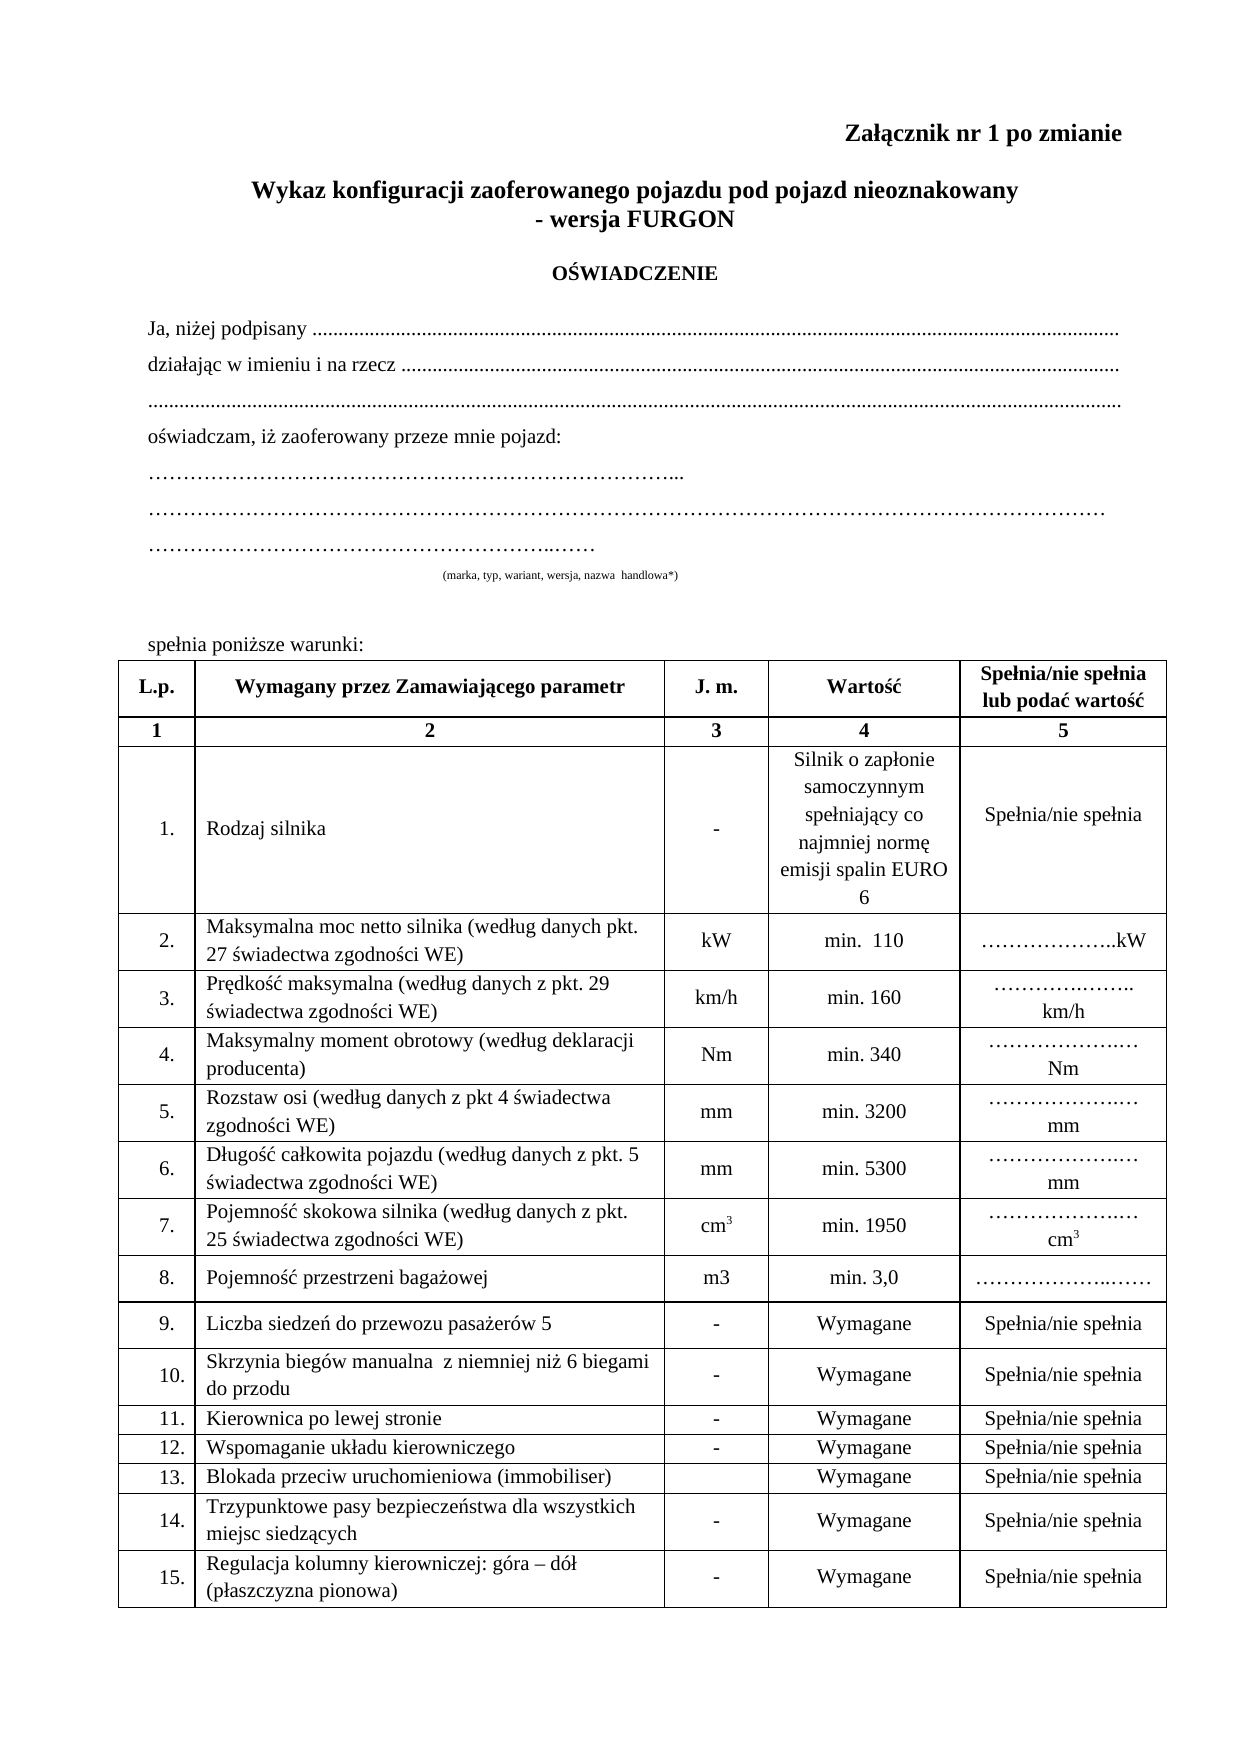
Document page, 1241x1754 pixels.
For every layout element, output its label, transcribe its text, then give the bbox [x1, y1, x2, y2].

table_cell 3 [665, 718, 768, 746]
table_cell - [665, 1551, 768, 1607]
table_cell [119, 747, 194, 913]
table_cell ………………..…… [961, 1256, 1166, 1301]
table_cell Wymagane [769, 1435, 959, 1463]
table_cell min. 160 [769, 971, 959, 1027]
table_cell min. 3,0 [769, 1256, 959, 1301]
table_cell Trzypunktowe pasy bezpieczeństwa dla wszystkich miejsc siedzących [196, 1494, 664, 1550]
table_cell Wymagane [769, 1494, 959, 1550]
table_cell - [665, 1349, 768, 1404]
table_cell Regulacja kolumny kierowniczej: góra – dół (płaszczyzna pionowa) [196, 1551, 664, 1607]
table_cell min. 3200 [769, 1085, 959, 1141]
table_cell Wymagane [769, 1349, 959, 1404]
table_cell [119, 1142, 194, 1198]
table_cell Spełnia/nie spełnia [961, 1464, 1166, 1493]
table_cell Liczba siedzeń do przewozu pasażerów 5 [196, 1303, 664, 1348]
table_cell Spełnia/nie spełnia [961, 747, 1166, 913]
table_cell km/h [665, 971, 768, 1027]
table_cell Skrzynia biegów manualna z niemniej niż 6 biegami do przodu [196, 1349, 664, 1404]
table_cell min. 1950 [769, 1199, 959, 1255]
table_cell Spełnia/nie spełnia [961, 1406, 1166, 1434]
table_cell [119, 1349, 194, 1404]
table_cell Pojemność przestrzeni bagażowej [196, 1256, 664, 1301]
table_cell kW [665, 914, 768, 970]
table_cell 1 [119, 718, 194, 746]
table_cell Kierownica po lewej stronie [196, 1406, 664, 1434]
table_cell 2 [196, 718, 664, 746]
table_cell mm [665, 1142, 768, 1198]
table_cell Spełnia/nie spełnia [961, 1303, 1166, 1348]
text (marka, typ, wariant, wersja, nazwa handlowa*) [369, 568, 1122, 592]
table_cell [119, 1494, 194, 1550]
table_cell [119, 1199, 194, 1255]
table_cell min. 340 [769, 1028, 959, 1084]
table_cell Rozstaw osi (według danych z pkt 4 świadectwa zgodności WE) [196, 1085, 664, 1141]
table_cell [119, 1303, 194, 1348]
table_cell ……………….… cm3 [961, 1199, 1166, 1255]
table_cell Pojemność skokowa silnika (według danych z pkt. 25 świadectwa zgodności WE) [196, 1199, 664, 1255]
table_cell Wymagane [769, 1464, 959, 1493]
table_cell - [665, 1435, 768, 1463]
table_cell 5 [961, 718, 1166, 746]
table_cell ………….…….. km/h [961, 971, 1166, 1027]
table_cell mm [665, 1085, 768, 1141]
text OŚWIADCZENIE [148, 261, 1122, 285]
table_cell [119, 1085, 194, 1141]
table_cell Spełnia/nie spełnia [961, 1551, 1166, 1607]
table_cell [119, 1028, 194, 1084]
table_header Wartość [769, 661, 959, 716]
table_cell [119, 1406, 194, 1434]
table_cell Spełnia/nie spełnia [961, 1349, 1166, 1404]
table_cell Blokada przeciw uruchomieniowa (immobiliser) [196, 1464, 664, 1493]
table_cell cm3 [665, 1199, 768, 1255]
table_cell Maksymalna moc netto silnika (według danych pkt. 27 świadectwa zgodności WE) [196, 914, 664, 970]
table_cell min. 5300 [769, 1142, 959, 1198]
table_header J. m. [665, 661, 768, 716]
table_header L.p. [119, 661, 194, 716]
text Ja, niżej podpisany ........................................................................................................................................................... [148, 316, 1122, 340]
table_cell 4 [769, 718, 959, 746]
table_cell [119, 1464, 194, 1493]
table_cell ……………….… Nm [961, 1028, 1166, 1084]
table_header Wymagany przez Zamawiającego parametr [196, 661, 664, 716]
table_cell - [665, 1303, 768, 1348]
text ........................................................................................................................................................................................... [148, 388, 1122, 412]
table_cell [119, 1551, 194, 1607]
table_cell Spełnia/nie spełnia [961, 1494, 1166, 1550]
text oświadczam, iż zaoferowany przeze mnie pojazd: [148, 424, 1122, 448]
text spełnia poniższe warunki: [148, 632, 1122, 656]
table_cell [119, 914, 194, 970]
table_cell - [665, 1406, 768, 1434]
table_cell Wymagane [769, 1406, 959, 1434]
table_cell Wymagane [769, 1303, 959, 1348]
table_cell min. 110 [769, 914, 959, 970]
table_cell Długość całkowita pojazdu (według danych z pkt. 5 świadectwa zgodności WE) [196, 1142, 664, 1198]
text Wykaz konfiguracji zaoferowanego pojazdu pod pojazd nieoznakowany [148, 176, 1122, 204]
table_cell - [665, 747, 768, 913]
table_cell [665, 1464, 768, 1493]
table_cell Silnik o zapłonie samoczynnym spełniający co najmniej normę emisji spalin EURO 6 [769, 747, 959, 913]
text …………………………………………………………………...……………………………………………………………………………………………………………………………………………………………………………..…… [148, 460, 1122, 556]
table_header Spełnia/nie spełnia lub podać wartość [961, 661, 1166, 716]
table_cell Wymagane [769, 1551, 959, 1607]
table_cell Maksymalny moment obrotowy (według deklaracji producenta) [196, 1028, 664, 1084]
table_cell [119, 1256, 194, 1301]
table_cell ……………….… mm [961, 1085, 1166, 1141]
table_cell Rodzaj silnika [196, 747, 664, 913]
text działając w imieniu i na rzecz .......................................................................................................................................... [148, 352, 1122, 376]
table_cell [119, 1435, 194, 1463]
table_cell ………………..kW [961, 914, 1166, 970]
table_cell Spełnia/nie spełnia [961, 1435, 1166, 1463]
table_cell Wspomaganie układu kierowniczego [196, 1435, 664, 1463]
table_cell - [665, 1494, 768, 1550]
table_cell ……………….… mm [961, 1142, 1166, 1198]
table_cell Nm [665, 1028, 768, 1084]
text Załącznik nr 1 po zmianie [148, 118, 1122, 147]
table_cell Prędkość maksymalna (według danych z pkt. 29 świadectwa zgodności WE) [196, 971, 664, 1027]
table_cell m3 [665, 1256, 768, 1301]
table_cell [119, 971, 194, 1027]
text - wersja FURGON [148, 204, 1122, 233]
